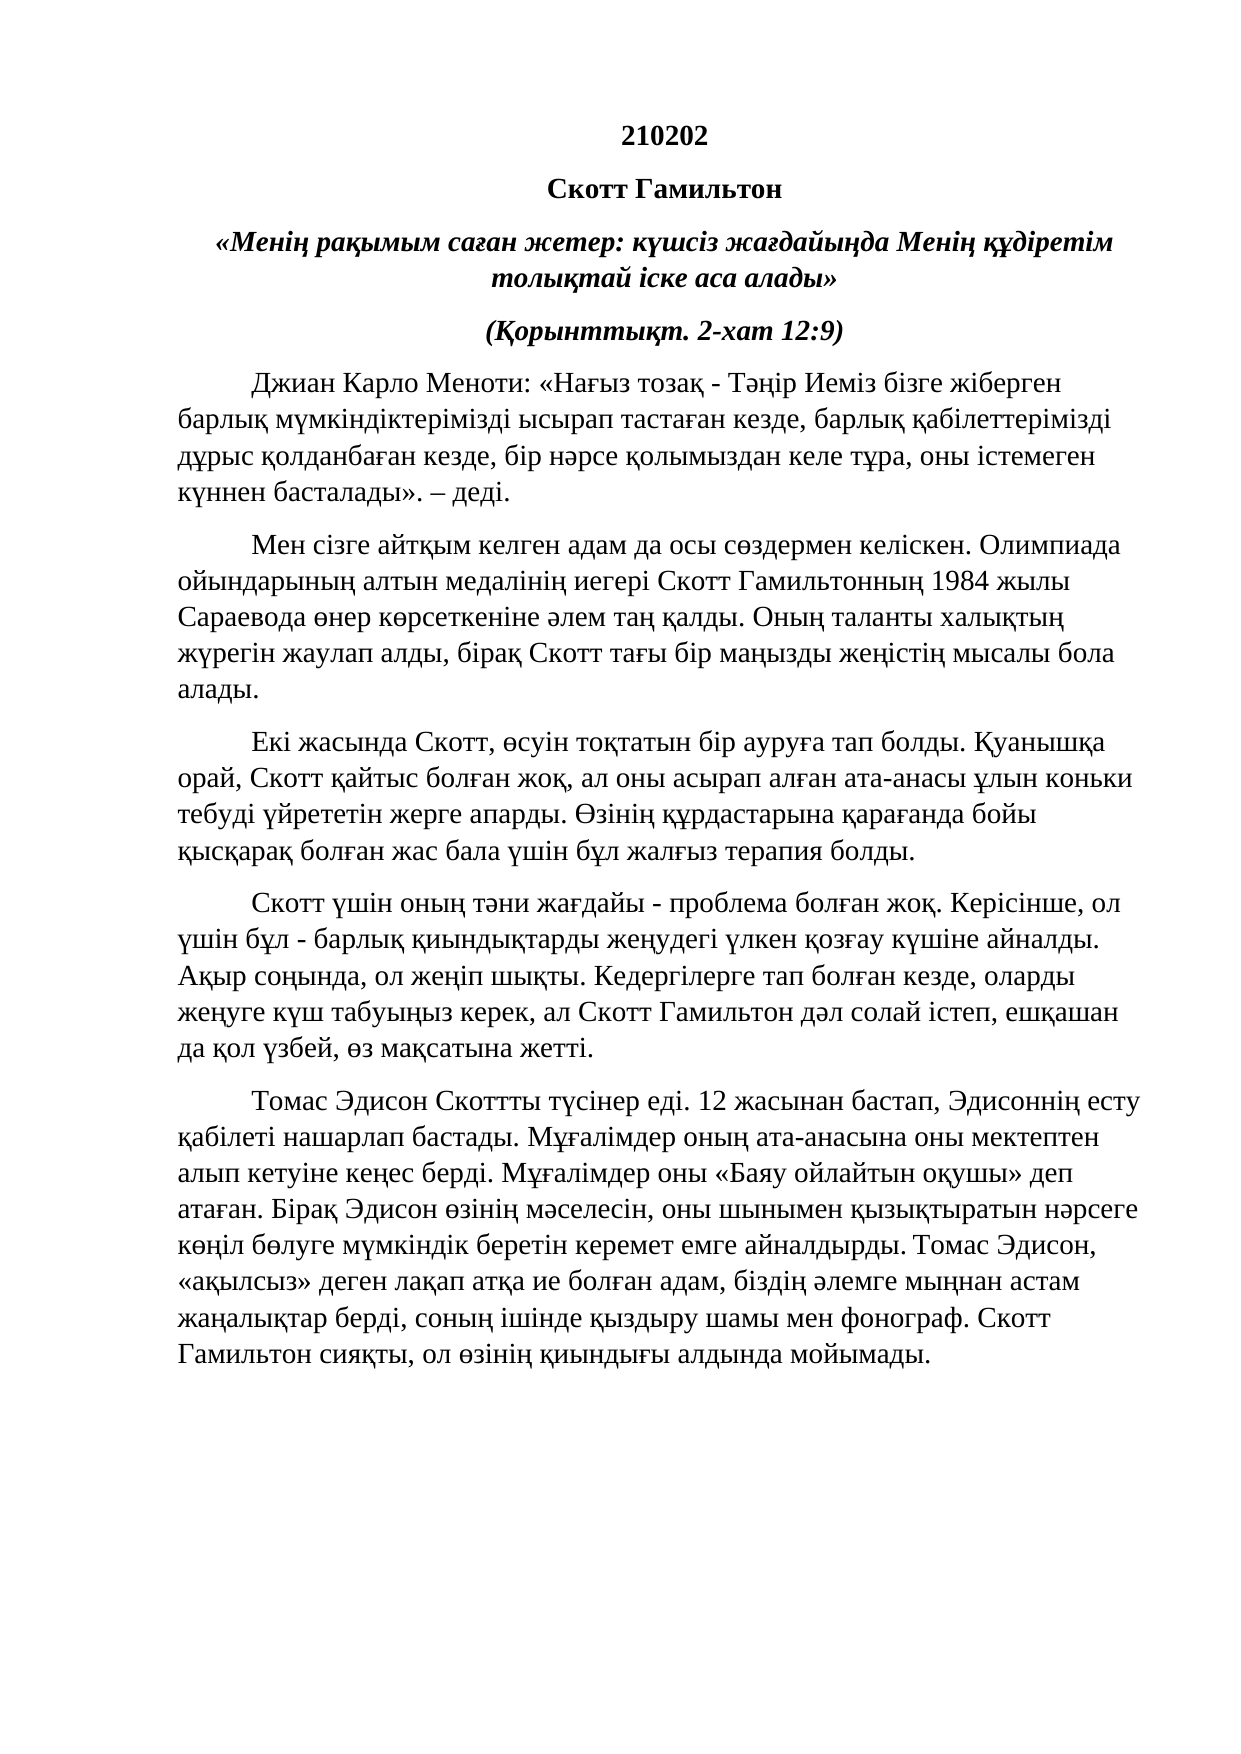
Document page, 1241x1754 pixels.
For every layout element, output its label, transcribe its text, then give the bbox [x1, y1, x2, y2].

text Скотт үшін оның тәни жағдайы - проблема болған жоқ. Керісінше, ол үшін бұл - барлық қиындықтарды жеңудегі үлкен қозғау күшіне айналды. Ақыр соңында, ол жеңіп шықты. Кедергілерге тап болған кезде, оларды жеңуге күш табуыңыз керек, ал Скотт Гамильтон дәл солай істеп, ешқашан да қол үзбей, өз мақсатына жетті. [177, 885, 1152, 1063]
text 210202 [177, 118, 1152, 152]
text Скотт Гамильтон [177, 171, 1152, 204]
text Екі жасында Скотт, өсуін тоқтатын бір ауруға тап болды. Қуанышқа орай, Скотт қайтыс болған жоқ, ал оны асырап алған ата-анасы ұлын коньки тебуді үйрететін жерге апарды. Өзінің құрдастарына қарағанда бойы қысқарақ болған жас бала үшін бұл жалғыз терапия болды. [177, 724, 1152, 866]
text (Қорынттықт. 2-хат 12:9) [177, 313, 1152, 346]
text Томас Эдисон Скоттты түсінер еді. 12 жасынан бастап, Эдисоннің есту қабілеті нашарлап бастады. Мұғалімдер оның ата-анасына оны мектептен алып кетуіне кеңес берді. Мұғалімдер оны «Баяу ойлайтын оқушы» деп атаған. Бірақ Эдисон өзінің мәселесін, оны шынымен қызықтыратын нәрсеге көңіл бөлуге мүмкіндік беретін керемет емге айналдырды. Томас Эдисон, «ақылсыз» деген лақап атқа ие болған адам, біздің әлемге мыңнан астам жаңалықтар берді, соның ішінде қыздыру шамы мен фонограф. Скотт Гамильтон сияқты, ол өзінің қиындығы алдында мойымады. [177, 1083, 1152, 1369]
text «Менің рақымым саған жетер: күшсіз жағдайыңда Менің құдіретім толықтай іске аса алады» [177, 224, 1152, 293]
text Мен сізге айтқым келген адам да осы сөздермен келіскен. Олимпиада ойындарының алтын медалінің иегері Скотт Гамильтонның 1984 жылы Сараевода өнер көрсеткеніне әлем таң қалды. Оның таланты халықтың жүрегін жаулап алды, бірақ Скотт тағы бір маңызды жеңістің мысалы бола алады. [177, 527, 1152, 705]
text Джиан Карло Меноти: «Нағыз тозақ - Тәңір Иеміз бізге жіберген барлық мүмкіндіктерімізді ысырап тастаған кезде, барлық қабілеттерімізді дұрыс қолданбаған кезде, бір нәрсе қолымыздан келе тұра, оны істемеген күннен басталады». – деді. [177, 366, 1152, 507]
